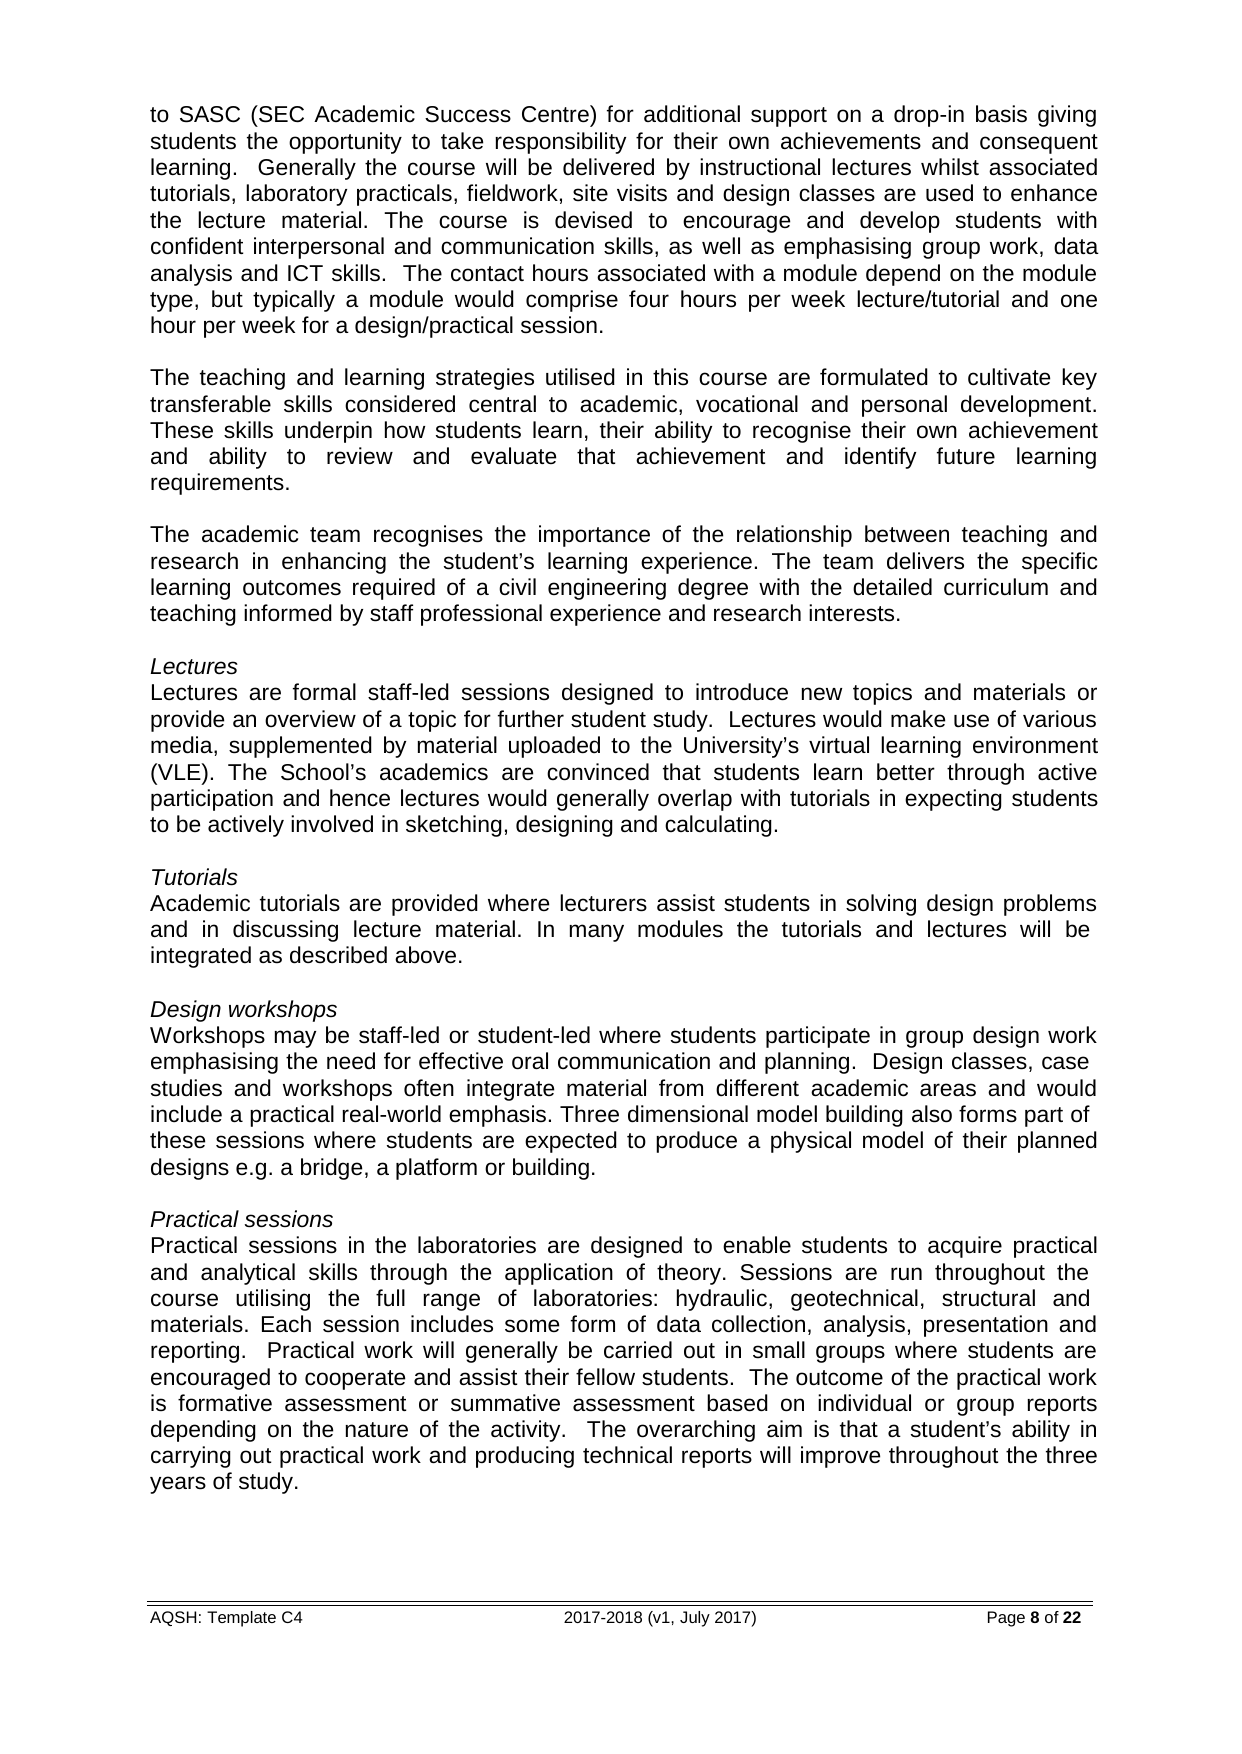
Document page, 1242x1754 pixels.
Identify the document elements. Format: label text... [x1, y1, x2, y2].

text these sessions where students are expected to produce a physical model of their planned designs e.g. a bridge, a platform or building. [150, 1128, 1098, 1180]
text course utilising the full range of laboratories: hydraulic, geotechnical, structural and [150, 1286, 1097, 1312]
text studies and workshops often integrate material from different academic areas and would include a practical real-world emphasis. Three dimensional model building also forms part of [150, 1075, 1098, 1127]
text Academic tutorials are provided where lecturers assist students in solving design problems and in discussing lecture material. In many modules the tutorials and lectures will be [150, 891, 1098, 943]
text Workshops may be staff-led or student-led where students participate in group design work emphasising the need for effective oral communication and planning. Design classes, case [150, 1022, 1097, 1075]
text materials. Each session includes some form of data collection, analysis, presentation and reporting. Practical work will generally be carried out in small groups where students are encouraged to cooperate and assist their fellow students. The outcome of the practical work is formative assessment or summative assessment based on individual or group reports depending on the nature of the activity. The overarching aim is that a student’s ability in carrying out practical work and producing technical reports will improve throughout the three years of study. [150, 1312, 1098, 1494]
text Practical sessions [150, 1206, 340, 1233]
text Lectures are formal staff-led sessions designed to introduce new topics and materials or provide an overview of a topic for further student study. Lectures would make use of various media, supplemented by material uploaded to the University’s virtual learning environment (VLE). The School’s academics are convinced that students learn better through active participation and hence lectures would generally overlap with tutorials in expecting students to be actively involved in sketching, designing and calculating. [150, 679, 1098, 837]
text Tutorials [150, 864, 245, 890]
text The academic team recognises the importance of the relationship between teaching and research in enhancing the student’s learning experience. The team delivers the specific learning outcomes required of a civil engineering degree with the detailed curriculum and teaching informed by staff professional experience and research interests. [150, 522, 1098, 627]
text The teaching and learning strategies utilised in this course are formulated to cultivate key transferable skills considered central to academic, vocational and personal development. These skills underpin how students learn, their ability to recognise their own achievement and ability to review and evaluate that achievement and identify future learning requirements. [150, 365, 1098, 496]
text Practical sessions in the laboratories are designed to enable students to acquire practical and analytical skills through the application of theory. Sessions are run throughout the [150, 1233, 1098, 1286]
text Design workshops [150, 996, 344, 1022]
text integrated as described above. [150, 943, 470, 969]
text Lectures [150, 653, 245, 679]
text to SASC (SEC Academic Success Centre) for additional support on a drop-in basis giving students the opportunity to take responsibility for their own achievements and consequent learning. Generally the course will be delivered by instructional lectures whilst associated tutorials, laboratory practicals, fieldwork, site visits and design classes are used to enhance the lecture material. The course is devised to encourage and develop students with confident interpersonal and communication skills, as well as emphasising group work, data analysis and ICT skills. The contact hours associated with a module depend on the module type, but typically a module would comprise four hours per week lecture/tutorial and one hour per week for a design/practical session. [150, 101, 1098, 338]
